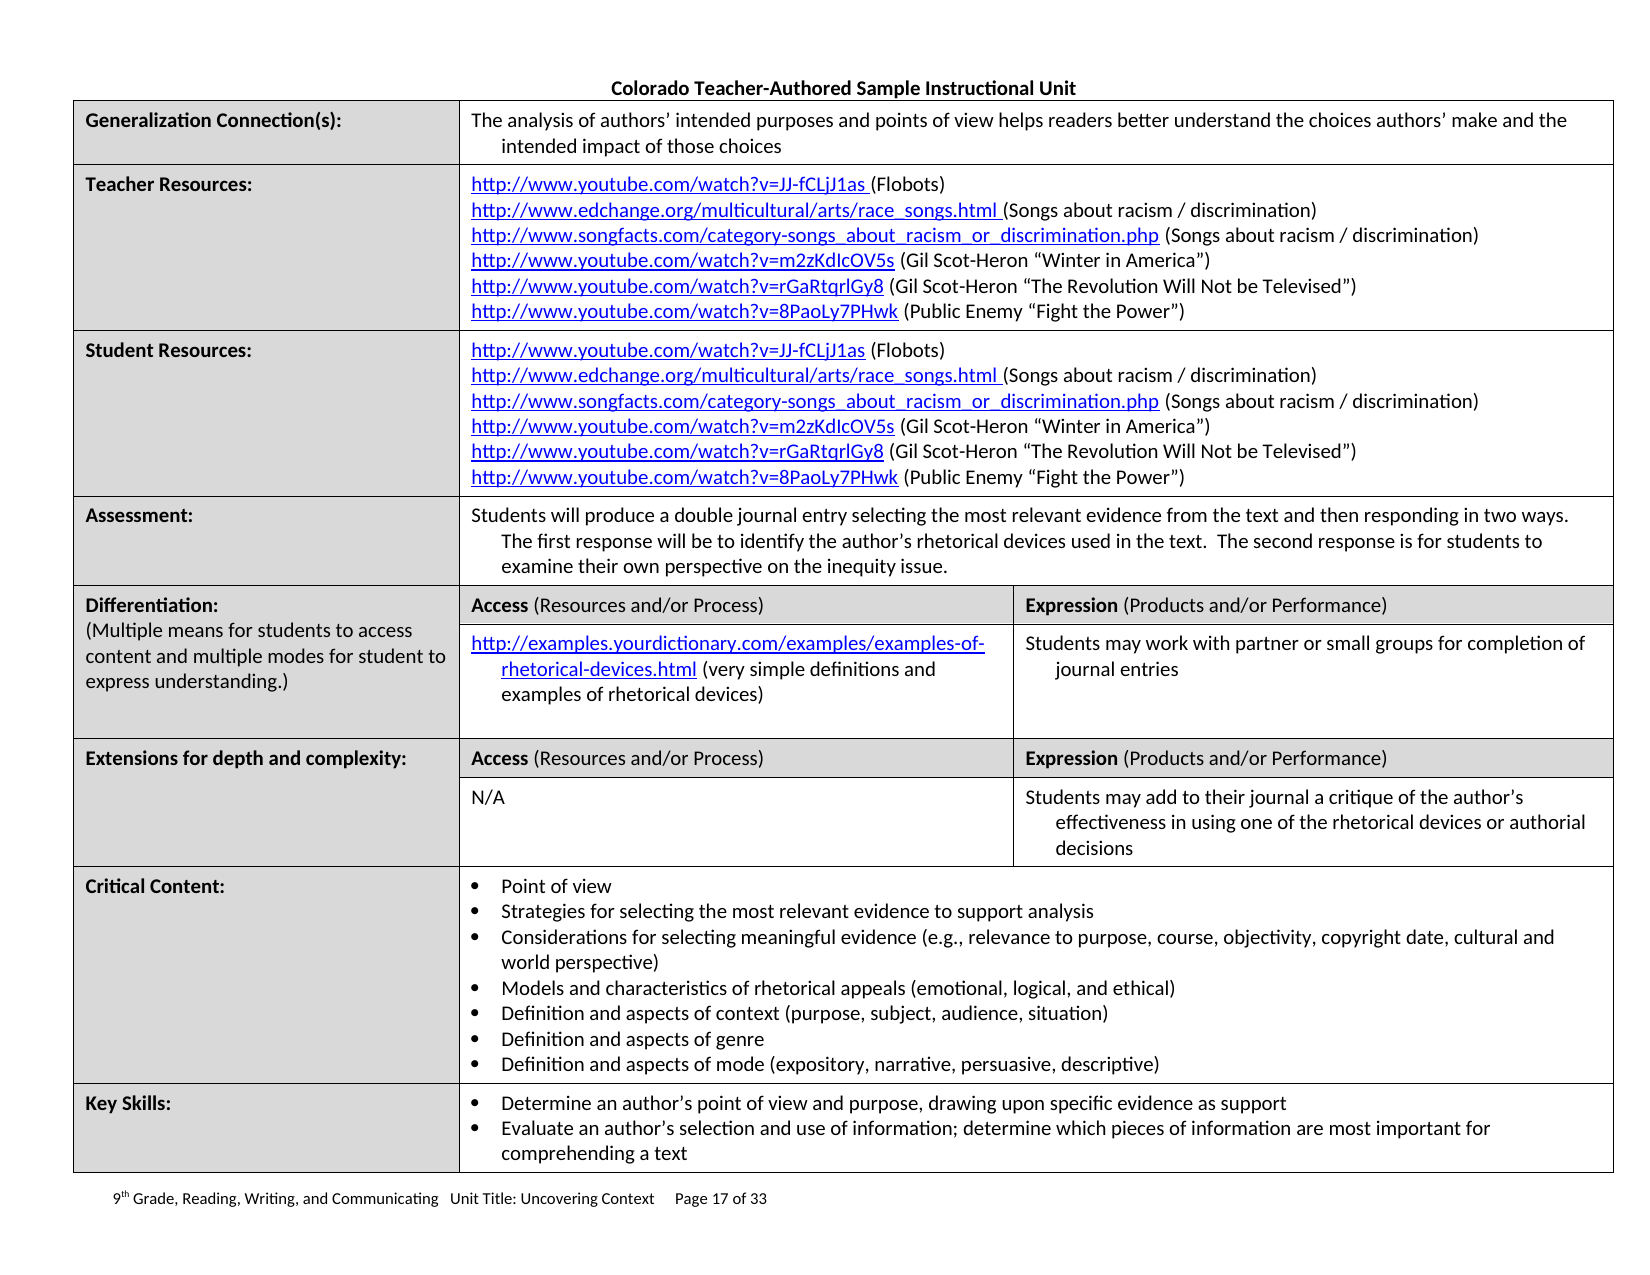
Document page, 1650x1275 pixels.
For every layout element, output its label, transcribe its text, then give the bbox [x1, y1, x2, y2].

table_cell Extensions for depth and complexity: [74, 739, 459, 866]
table_cell Assessment: [74, 497, 459, 585]
table_cell Access (Resources and/or Process) [460, 739, 1013, 777]
table_cell Expression (Products and/or Performance) [1014, 586, 1613, 623]
table_cell Student Resources: [74, 331, 459, 496]
table_cell Students may add to their journal a critique of the author’s effectiveness in using one of the rhetorical devices or authorial decisions [1014, 778, 1613, 866]
table_cell http://examples.yourdictionary.com/examples/examples-of-rhetorical-devices.html (very simple definitions and examples of rhetorical devices) [460, 625, 1013, 738]
table_cell Generalization Connection(s): [74, 101, 459, 164]
table_cell Expression (Products and/or Performance) [1014, 739, 1613, 777]
table_cell Students may work with partner or small groups for completion of journal entries [1014, 625, 1613, 738]
table_cell Key Skills: [74, 1084, 459, 1172]
table_cell N/A [460, 778, 1013, 866]
table_cell http://www.youtube.com/watch?v=JJ-fCLjJ1as (Flobots) http://www.edchange.org/multicultural/arts/race_songs.html (Songs about racism / discrimination) http://www.songfacts.com/category-songs_about_racism_or_discrimination.php (Songs about racism / discrimination) http://www.youtube.com/watch?v=m2zKdIcOV5s (Gil Scot-Heron “Winter in America”) http://www.youtube.com/watch?v=rGaRtqrlGy8 (Gil Scot-Heron “The Revolution Will Not be Televised”) http://www.youtube.com/watch?v=8PaoLy7PHwk (Public Enemy “Fight the Power”) [460, 165, 1613, 330]
table_cell http://www.youtube.com/watch?v=JJ-fCLjJ1as (Flobots) http://www.edchange.org/multicultural/arts/race_songs.html (Songs about racism / discrimination) http://www.songfacts.com/category-songs_about_racism_or_discrimination.php (Songs about racism / discrimination) http://www.youtube.com/watch?v=m2zKdIcOV5s (Gil Scot-Heron “Winter in America”) http://www.youtube.com/watch?v=rGaRtqrlGy8 (Gil Scot-Heron “The Revolution Will Not be Televised”) http://www.youtube.com/watch?v=8PaoLy7PHwk (Public Enemy “Fight the Power”) [460, 331, 1613, 496]
table_cell Point of view Strategies for selecting the most relevant evidence to support analysis Considerations for selecting meaningful evidence (e.g., relevance to purpose, course, objectivity, copyright date, cultural and world perspective) Models and characteristics of rhetorical appeals (emotional, logical, and ethical) Definition and aspects of context (purpose, subject, audience, situation) Definition and aspects of genre Definition and aspects of mode (expository, narrative, persuasive, descriptive) [460, 867, 1613, 1083]
table_cell Teacher Resources: [74, 165, 459, 330]
table_cell The analysis of authors’ intended purposes and points of view helps readers better understand the choices authors’ make and the intended impact of those choices [460, 101, 1613, 164]
table_cell Critical Content: [74, 867, 459, 1083]
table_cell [460, 1084, 1613, 1172]
table_cell Access (Resources and/or Process) [460, 586, 1013, 623]
table_cell Students will produce a double journal entry selecting the most relevant evidence from the text and then responding in two ways. The first response will be to identify the author’s rhetorical devices used in the text. The second response is for students to examine their own perspective on the inequity issue. [460, 497, 1613, 585]
table_cell Differentiation: (Multiple means for students to access content and multiple modes for student to express understanding.) [74, 586, 459, 738]
